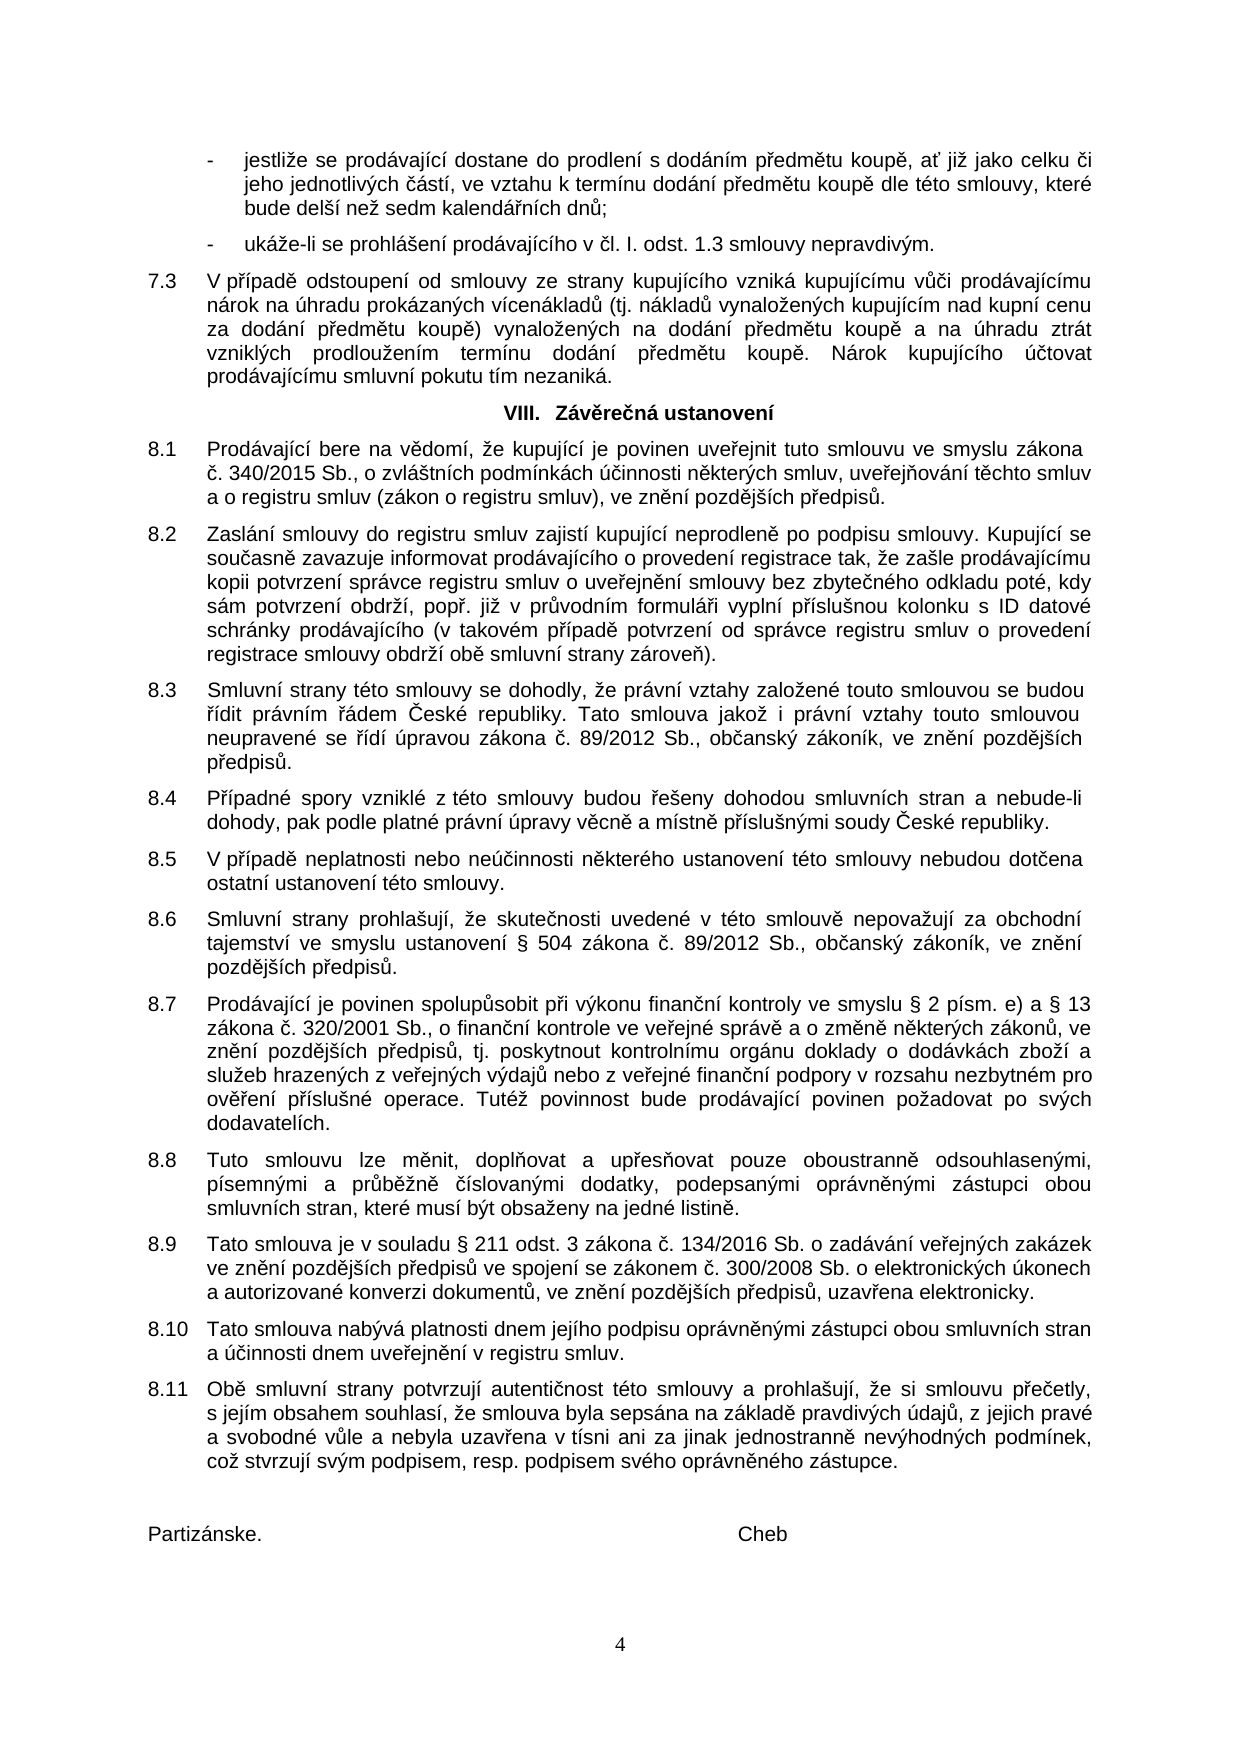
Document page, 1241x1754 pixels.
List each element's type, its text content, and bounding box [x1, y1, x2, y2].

list ukáže-li se prohlášení prodávajícího v čl. I. odst. 1.3 smlouvy nepravdivým. [207, 232, 1093, 256]
list Prodávající je povinen spolupůsobit při výkonu finanční kontroly ve smyslu § 2 písm. e) a § 13 zákona č. 320/2001 Sb., o finanční kontrole ve veřejné správě a o změně některých zákonů, ve znění pozdějších předpisů, tj. poskytnout kontrolnímu orgánu doklady o dodávkách zboží a služeb hrazených z veřejných výdajů nebo z veřejné finanční podpory v rozsahu nezbytném pro ověření příslušné operace. Tutéž povinnost bude prodávající povinen požadovat po svých dodavatelích. [148, 991, 1093, 1135]
list Smluvní strany prohlašují, že skutečnosti uvedené v této smlouvě nepovažují za obchodní tajemství ve smyslu ustanovení § 504 zákona č. 89/2012 Sb., občanský zákoník, ve znění pozdějších předpisů. [148, 907, 1093, 979]
list 8.2 Zaslání smlouvy do registru smluv zajistí kupující neprodleně po podpisu smlouvy. Kupující se současně zavazuje informovat prodávajícího o provedení registrace tak, že zašle prodávajícímu kopii potvrzení správce registru smluv o uveřejnění smlouvy bez zbytečného odkladu poté, kdy sám potvrzení obdrží, popř. již v průvodním formuláři vyplní příslušnou kolonku s ID datové schránky prodávajícího (v takovém případě potvrzení od správce registru smluv o provedení registrace smlouvy obdrží obě smluvní strany zároveň). [148, 522, 1093, 665]
list Obě smluvní strany potvrzují autentičnost této smlouvy a prohlašují, že si smlouvu přečetly, s jejím obsahem souhlasí, že smlouva byla sepsána na základě pravdivých údajů, z jejich pravé a svobodné vůle a nebyla uzavřena v tísni ani za jinak jednostranně nevýhodných podmínek, což stvrzují svým podpisem, resp. podpisem svého oprávněného zástupce. [148, 1377, 1093, 1473]
list jestliže se prodávající dostane do prodlení s dodáním předmětu koupě, ať již jako celku či jeho jednotlivých částí, ve vztahu k termínu dodání předmětu koupě dle této smlouvy, které bude delší než sedm kalendářních dnů; [207, 148, 1093, 219]
list V případě odstoupení od smlouvy ze strany kupujícího vzniká kupujícímu vůči prodávajícímu nárok na úhradu prokázaných vícenákladů (tj. nákladů vynaložených kupujícím nad kupní cenu za dodání předmětu koupě) vynaložených na dodání předmětu koupě a na úhradu ztrát vzniklých prodloužením termínu dodání předmětu koupě. Nárok kupujícího účtovat prodávajícímu smluvní pokutu tím nezaniká. [148, 268, 1093, 388]
list V případě neplatnosti nebo neúčinnosti některého ustanovení této smlouvy nebudou dotčena ostatní ustanovení této smlouvy. [148, 847, 1093, 894]
list Tato smlouva nabývá platnosti dnem jejího podpisu oprávněnými zástupci obou smluvních stran a účinnosti dnem uveřejnění v registru smluv. [148, 1316, 1093, 1364]
text Partizánske. Cheb [148, 1522, 1093, 1546]
list Tato smlouva je v souladu § 211 odst. 3 zákona č. 134/2016 Sb. o zadávání veřejných zakázek ve znění pozdějších předpisů ve spojení se zákonem č. 300/2008 Sb. o elektronických úkonech a autorizované konverzi dokumentů, ve znění pozdějších předpisů, uzavřena elektronicky. [148, 1232, 1093, 1304]
list Závěrečná ustanovení [221, 401, 1093, 425]
list Smluvní strany této smlouvy se dohodly, že právní vztahy založené touto smlouvou se budou řídit právním řádem České republiky. Tato smlouva jakož i právní vztahy touto smlouvou neupravené se řídí úpravou zákona č. 89/2012 Sb., občanský zákoník, ve znění pozdějších předpisů. [148, 678, 1093, 774]
list Tuto smlouvu lze měnit, doplňovat a upřesňovat pouze oboustranně odsouhlasenými, písemnými a průběžně číslovanými dodatky, podepsanými oprávněnými zástupci obou smluvních stran, které musí být obsaženy na jedné listině. [148, 1148, 1093, 1219]
list 8.1 Prodávající bere na vědomí, že kupující je povinen uveřejnit tuto smlouvu ve smyslu zákona č. 340/2015 Sb., o zvláštních podmínkách účinnosti některých smluv, uveřejňování těchto smluv a o registru smluv (zákon o registru smluv), ve znění pozdějších předpisů. [148, 437, 1093, 509]
list Případné spory vzniklé z této smlouvy budou řešeny dohodou smluvních stran a nebude-li dohody, pak podle platné právní úpravy věcně a místně příslušnými soudy České republiky. [148, 786, 1093, 834]
